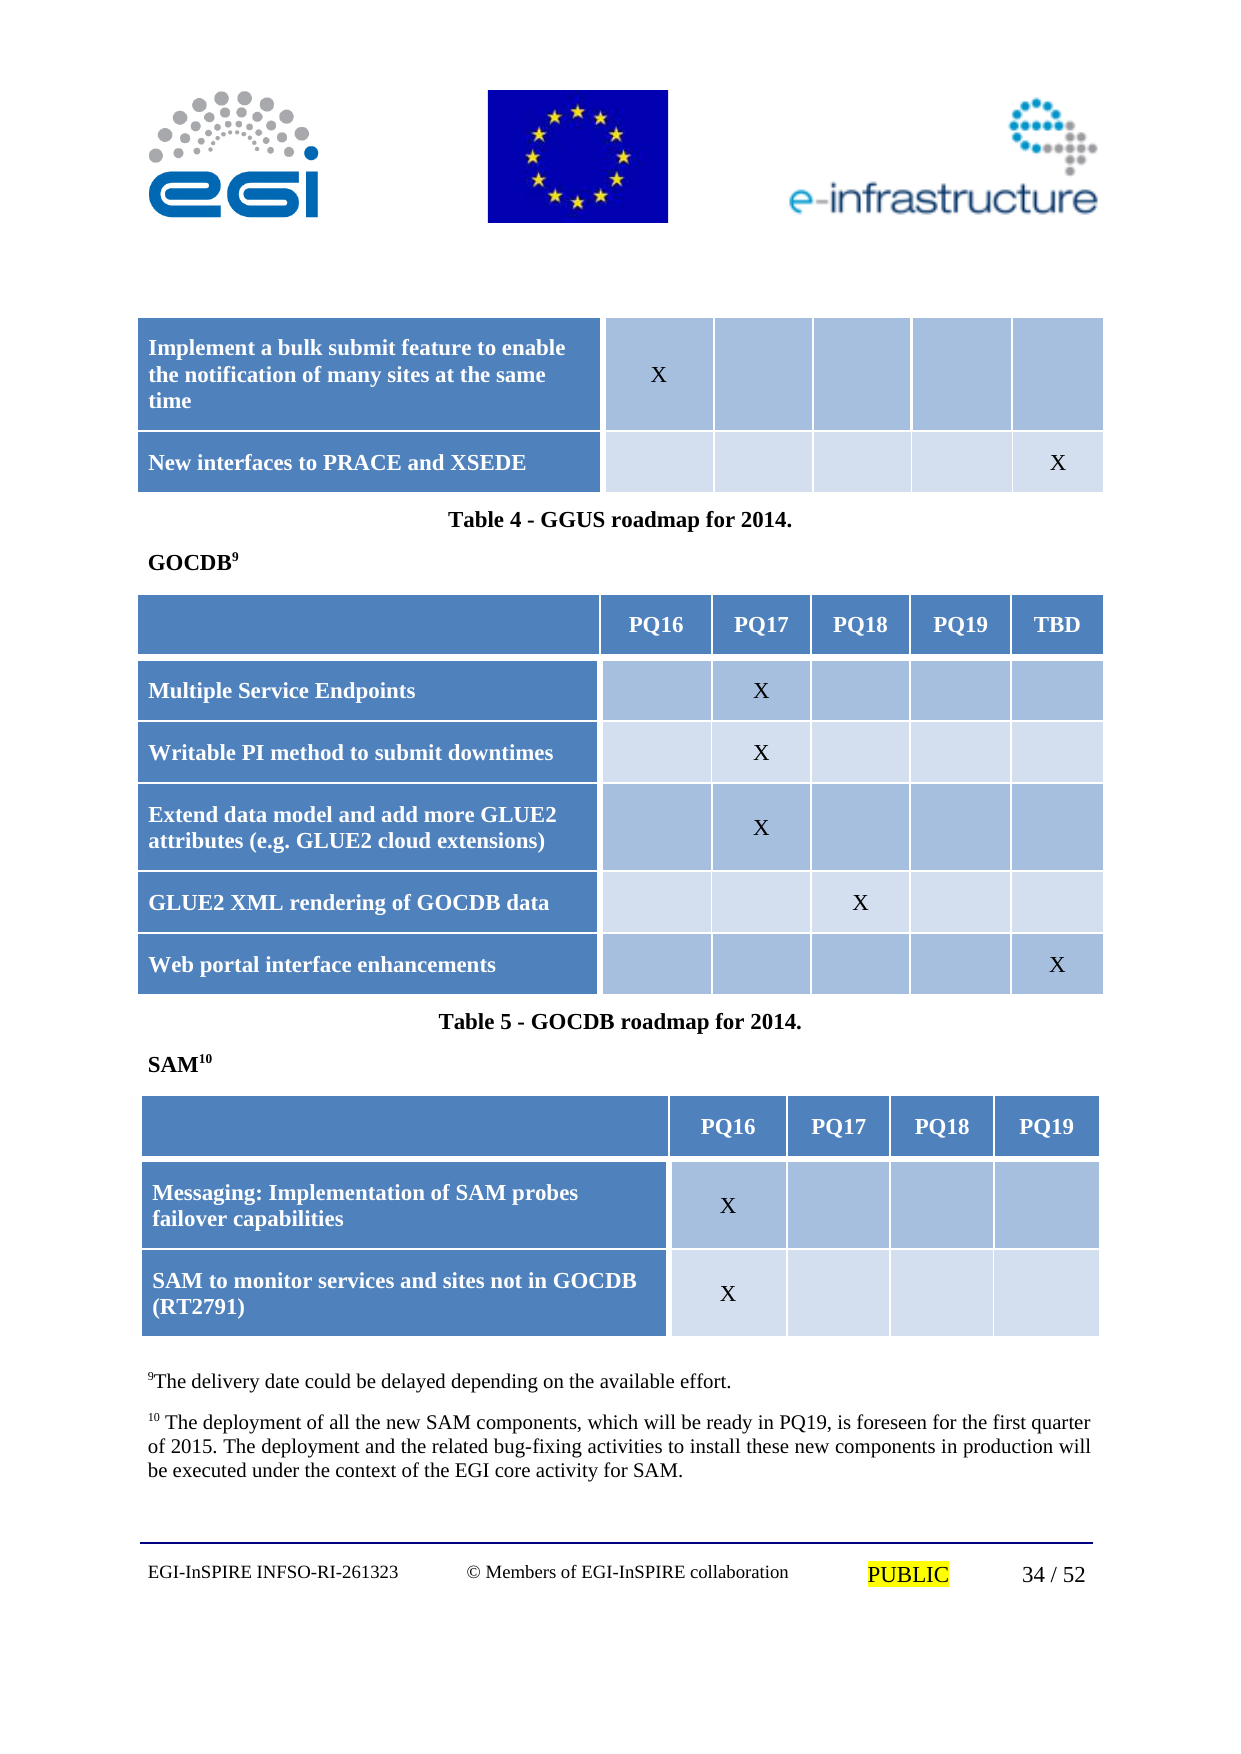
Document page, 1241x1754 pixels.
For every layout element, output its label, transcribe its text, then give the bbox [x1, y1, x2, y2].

table_cell X [712, 722, 810, 782]
table_cell X [672, 1250, 786, 1336]
table_cell Implement a bulk submit feature to enable the notification of many sites at the same time [138, 318, 600, 430]
table_header TBD [1012, 595, 1103, 654]
table_header [142, 1096, 668, 1156]
table_cell X [713, 661, 810, 720]
table_header PQ18 [812, 595, 909, 654]
table_cell [911, 872, 1010, 932]
picture [782, 90, 1106, 223]
picture [487, 90, 669, 223]
table_cell [1013, 318, 1103, 430]
table_cell [891, 1250, 993, 1336]
table_cell [788, 1250, 889, 1336]
table_cell X [713, 784, 810, 870]
text Table 4 - GGUS roadmap for 2014. [148, 506, 1092, 533]
table_cell [994, 1250, 1099, 1336]
table_cell X [1012, 934, 1103, 994]
table_cell [812, 661, 909, 720]
table_cell [911, 722, 1010, 782]
table_cell Web portal interface enhancements [138, 934, 597, 994]
table_header PQ17 [788, 1096, 889, 1156]
table_cell New interfaces to PRACE and XSEDE [138, 432, 600, 492]
table_cell [911, 661, 1010, 720]
table_cell [712, 872, 810, 932]
text SAM [148, 1051, 1092, 1078]
table_cell Multiple Service Endpoints [138, 661, 597, 720]
table_cell [812, 784, 909, 870]
table_cell Extend data model and add more GLUE2 attributes (e.g. GLUE2 cloud extensions) [138, 784, 597, 870]
table_cell [715, 318, 812, 430]
text Table 5 - GOCDB roadmap for 2014. [148, 1008, 1092, 1034]
table_header PQ16 [601, 595, 711, 654]
table_header PQ19 [995, 1096, 1099, 1156]
table_cell GLUE2 XML rendering of GOCDB data [138, 872, 597, 932]
table_cell SAM to monitor services and sites not in GOCDB (RT2791) [142, 1250, 666, 1336]
table_cell [911, 784, 1010, 870]
table_cell X [1013, 432, 1103, 492]
table_cell [1012, 722, 1103, 782]
table_cell X [672, 1162, 786, 1248]
table_cell [713, 934, 810, 994]
table_cell [912, 432, 1012, 492]
table_cell [606, 432, 713, 492]
table_cell [911, 934, 1010, 994]
table_header PQ17 [713, 595, 810, 654]
table_cell [603, 934, 711, 994]
table_header PQ18 [891, 1096, 993, 1156]
table_cell [913, 318, 1011, 430]
table_cell X [812, 872, 909, 932]
text GOCDB [148, 549, 1092, 576]
picture [147, 90, 320, 219]
table_header PQ16 [670, 1096, 786, 1156]
table_cell [812, 722, 909, 782]
table_cell [788, 1162, 889, 1248]
table_cell [603, 661, 711, 720]
table_cell [1012, 784, 1103, 870]
table_cell [603, 722, 711, 782]
table_cell Writable PI method to submit downtimes [138, 722, 597, 782]
table_cell [603, 872, 711, 932]
table_cell [814, 318, 910, 430]
table_cell [891, 1162, 993, 1248]
table_cell [715, 432, 812, 492]
table_cell X [606, 318, 713, 430]
table_header PQ19 [911, 595, 1010, 654]
table_header [138, 595, 599, 654]
table_cell [1012, 661, 1103, 720]
table_cell [814, 432, 911, 492]
table_cell [603, 784, 711, 870]
table_cell [1012, 872, 1103, 932]
table_cell [812, 934, 909, 994]
table_cell [995, 1162, 1099, 1248]
table_cell Messaging: Implementation of SAM probes failover capabilities [142, 1162, 666, 1248]
